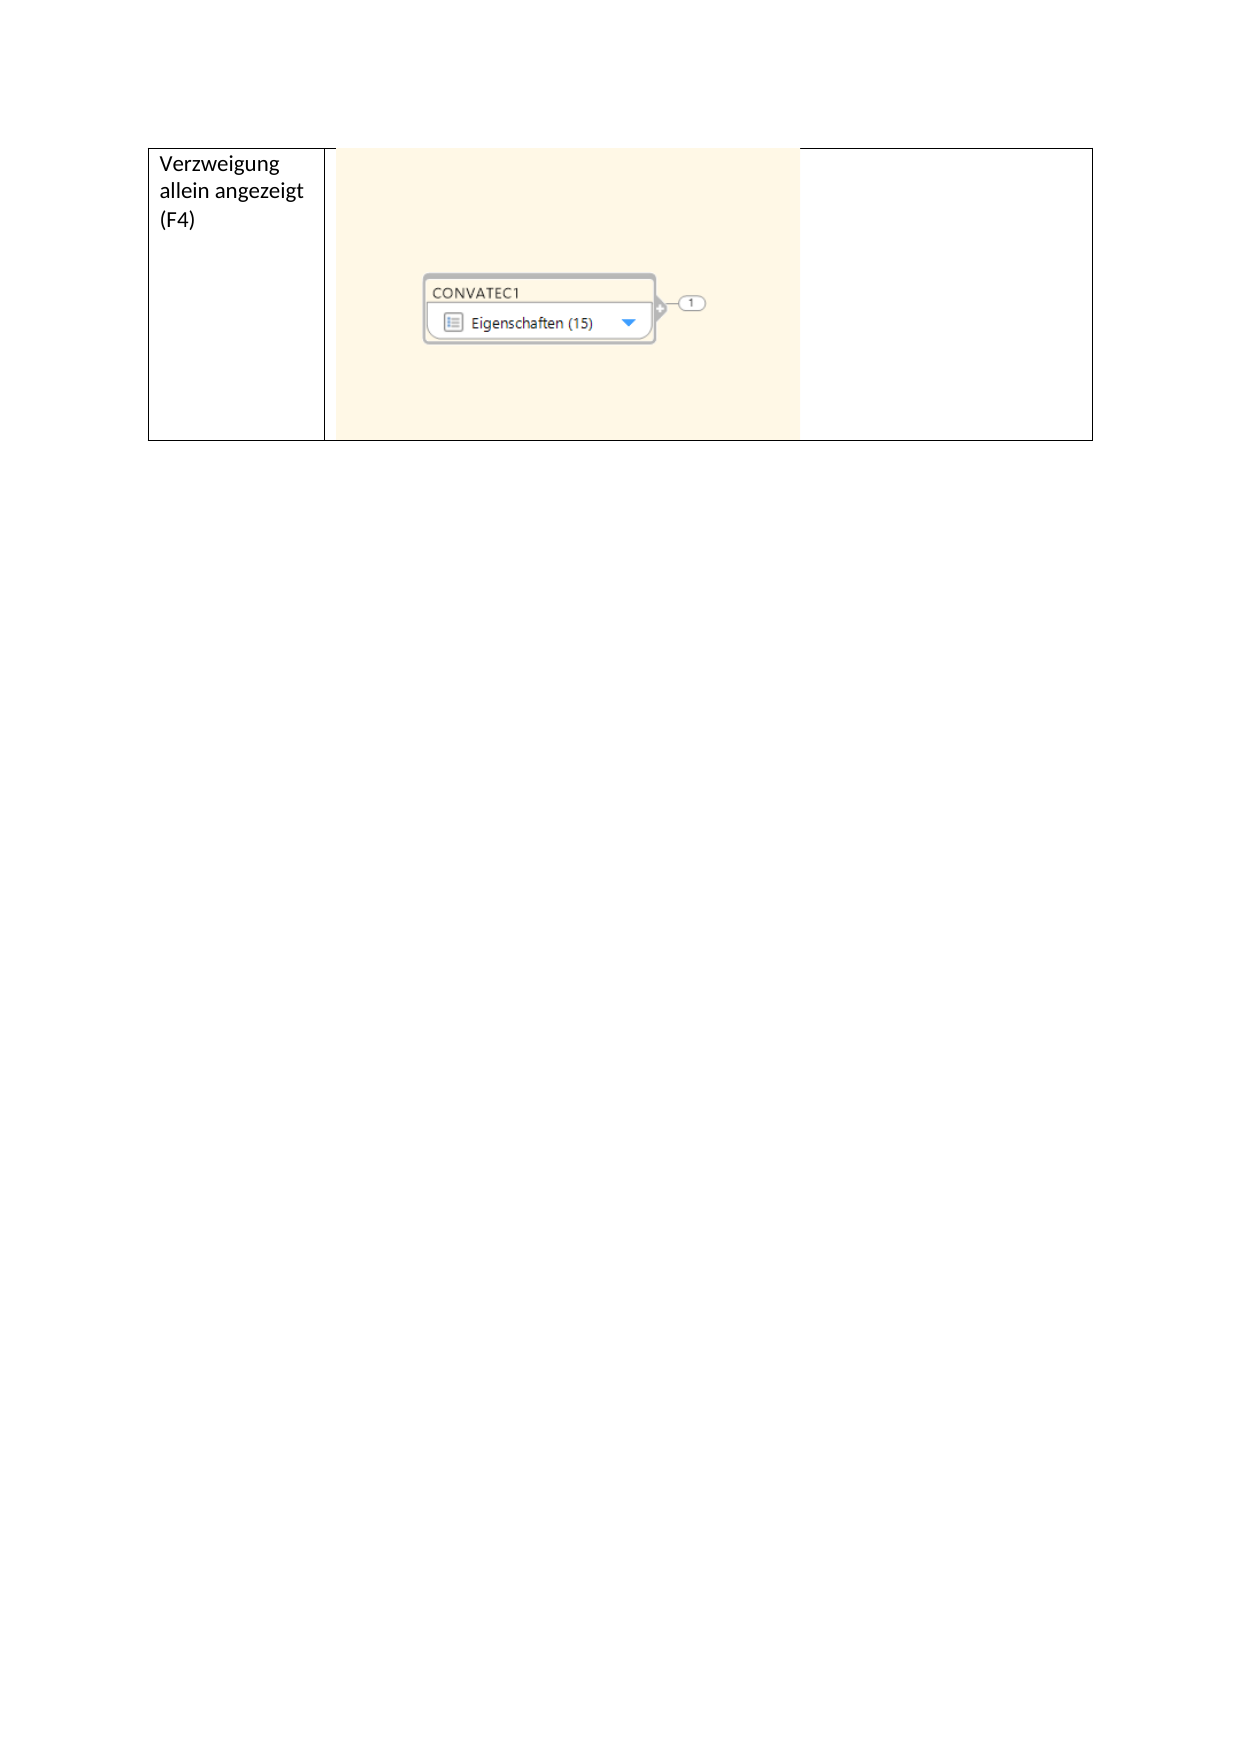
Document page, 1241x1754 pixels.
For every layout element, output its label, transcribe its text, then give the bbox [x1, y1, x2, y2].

table_cell [325, 149, 336, 440]
table_cell Verzweigung allein angezeigt (F4) [149, 149, 324, 440]
table_cell [801, 149, 1092, 440]
picture [336, 148, 801, 440]
